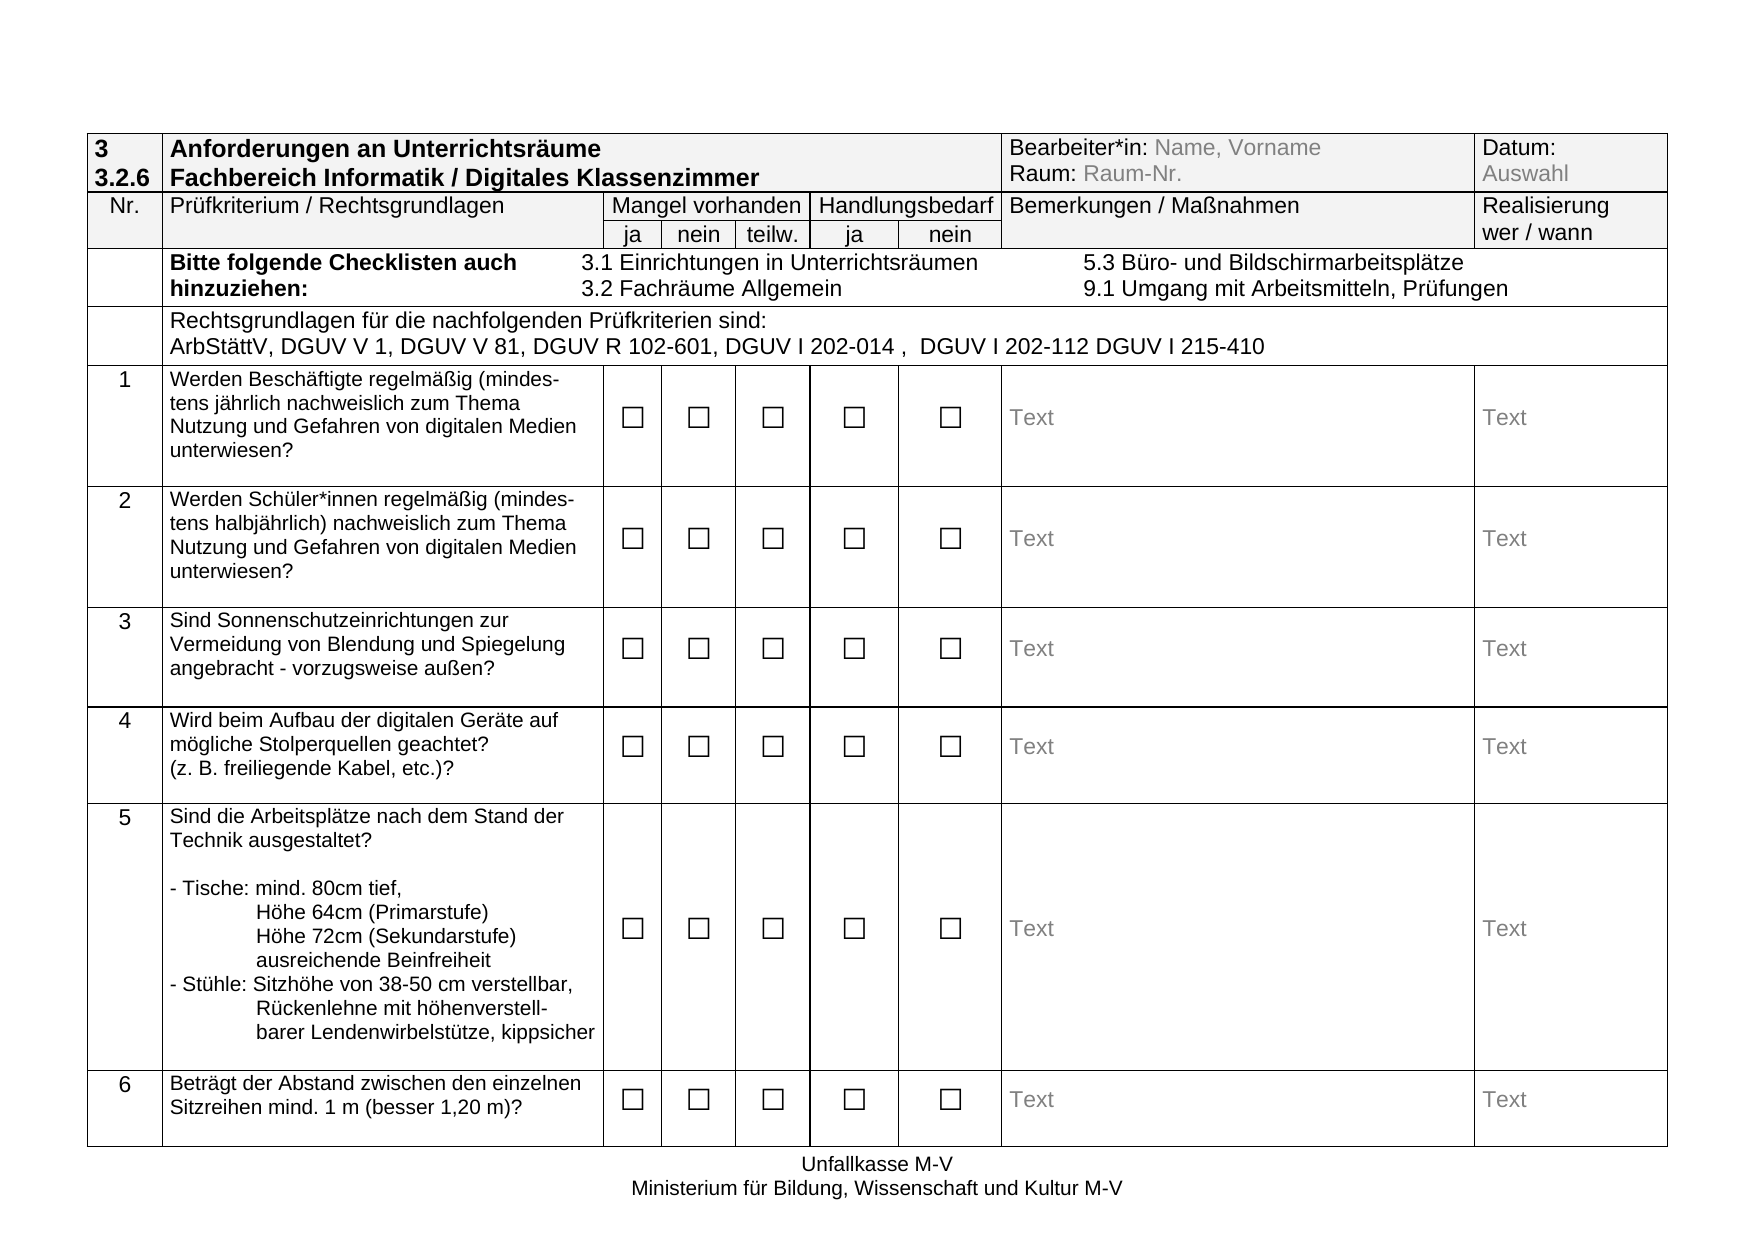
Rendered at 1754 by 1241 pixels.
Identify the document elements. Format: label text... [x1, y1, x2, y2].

table_cell Werden Schüler*innen regelmäßig (mindes-tens halbjährlich) nachweislich zum Thema Nutzung und Gefahren von digitalen Medien unterwiesen? [163, 487, 603, 607]
table_cell 5 [88, 804, 162, 1070]
table_cell Sind Sonnenschutzeinrichtungen zur Vermeidung von Blendung und Spiegelung angebracht - vorzugsweise außen? [163, 608, 603, 706]
table_cell Mangel vorhanden [604, 193, 809, 220]
table_cell Sind die Arbeitsplätze nach dem Stand der Technik ausgestaltet? - Tische: mind. 80cm tief, Höhe 64cm (Primarstufe) Höhe 72cm (Sekundarstufe) ausreichende Beinfreiheit - Stühle: Sitzhöhe von 38-50 cm verstellbar, Rückenlehne mit höhenverstell- barer Lendenwirbelstütze, kippsicher [163, 804, 603, 1070]
table_cell 3 [88, 608, 162, 706]
table_cell 4 [88, 708, 162, 803]
table_cell Bemerkungen / Maßnahmen [1002, 193, 1474, 248]
table_cell 3.1 Einrichtungen in Unterrichtsräumen 3.2 Fachräume Allgemein [574, 249, 1076, 306]
table_cell 1 [88, 366, 162, 486]
table_cell Handlungsbedarf [811, 193, 1001, 220]
table_cell Nr. [88, 193, 162, 248]
table_cell [88, 249, 162, 306]
table_cell [88, 307, 162, 365]
table_cell nein [662, 221, 735, 248]
table_cell Bitte folgende Checklisten auch hinzuziehen: [163, 249, 574, 306]
table_cell Realisierung wer / wann [1475, 193, 1667, 248]
table_cell Werden Beschäftigte regelmäßig (mindes-tens jährlich nachweislich zum Thema Nutzung und Gefahren von digitalen Medien unterwiesen? [163, 366, 603, 486]
table_header Bearbeiter*in: Raum: [1002, 134, 1474, 191]
table_cell 2 [88, 487, 162, 607]
table_cell Prüfkriterium / Rechtsgrundlagen [163, 193, 603, 248]
table_header Datum: [1475, 134, 1667, 191]
table_cell Wird beim Aufbau der digitalen Geräte auf mögliche Stolperquellen geachtet? (z. B. freiliegende Kabel, etc.)? [163, 708, 603, 803]
table_cell 5.3 Büro- und Bildschirmarbeitsplätze 9.1 Umgang mit Arbeitsmitteln, Prüfungen [1076, 249, 1667, 306]
table_cell Rechtsgrundlagen für die nachfolgenden Prüfkriterien sind: ArbStättV, DGUV V 1, DGUV V 81, DGUV R 102-601, DGUV I 202-014 , DGUV I 202-112 DGUV I 215-410 [163, 307, 1667, 365]
table_cell Beträgt der Abstand zwischen den einzelnen Sitzreihen mind. 1 m (besser 1,20 m)? [163, 1071, 603, 1146]
table_cell 6 [88, 1071, 162, 1146]
table_cell ja [604, 221, 661, 248]
table_cell ja [811, 221, 898, 248]
table_header 3 3.2.6 [88, 134, 162, 191]
table_cell teilw. [736, 221, 809, 248]
table_cell nein [899, 221, 1001, 248]
table_header Anforderungen an Unterrichtsräume Fachbereich Informatik / Digitales Klassenzimmer [163, 134, 1001, 191]
